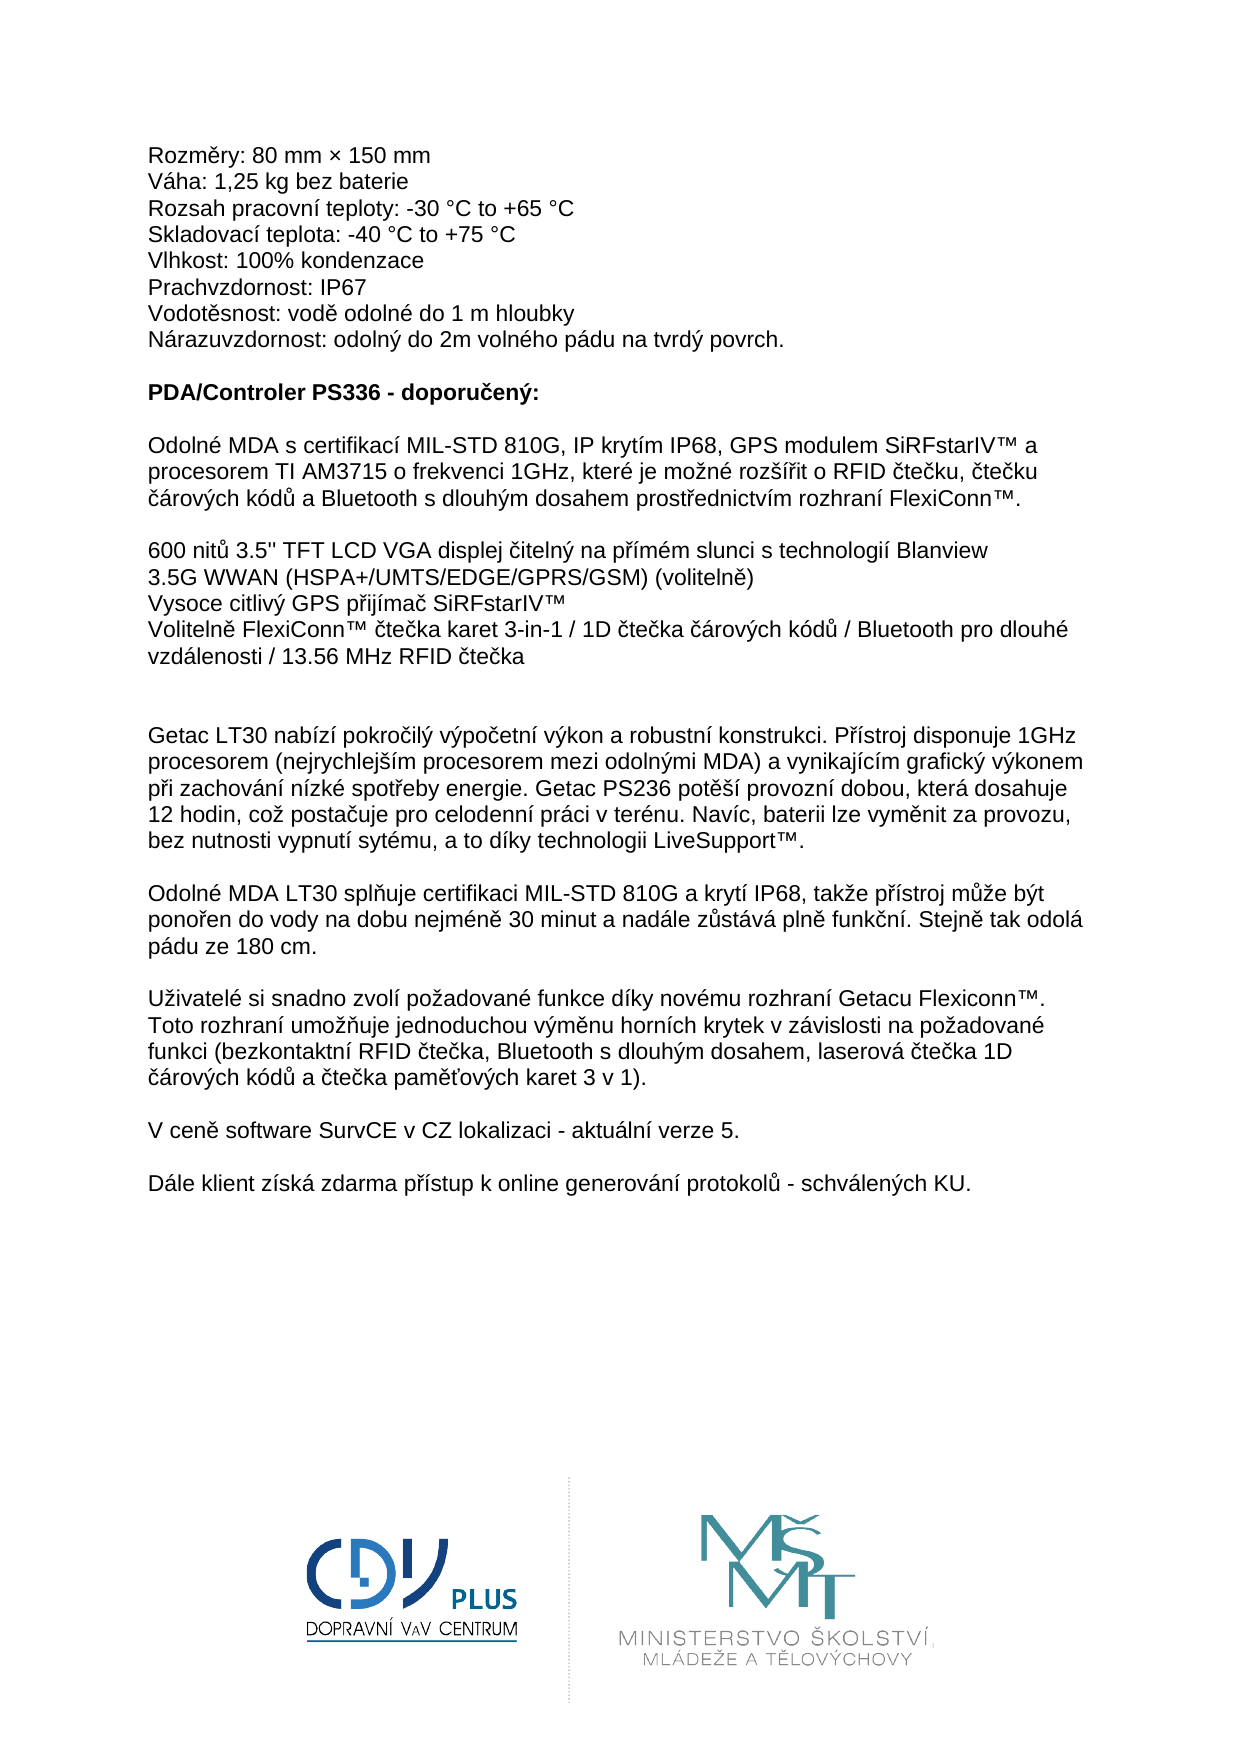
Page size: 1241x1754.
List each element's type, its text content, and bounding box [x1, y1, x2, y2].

picture [306, 1477, 934, 1703]
